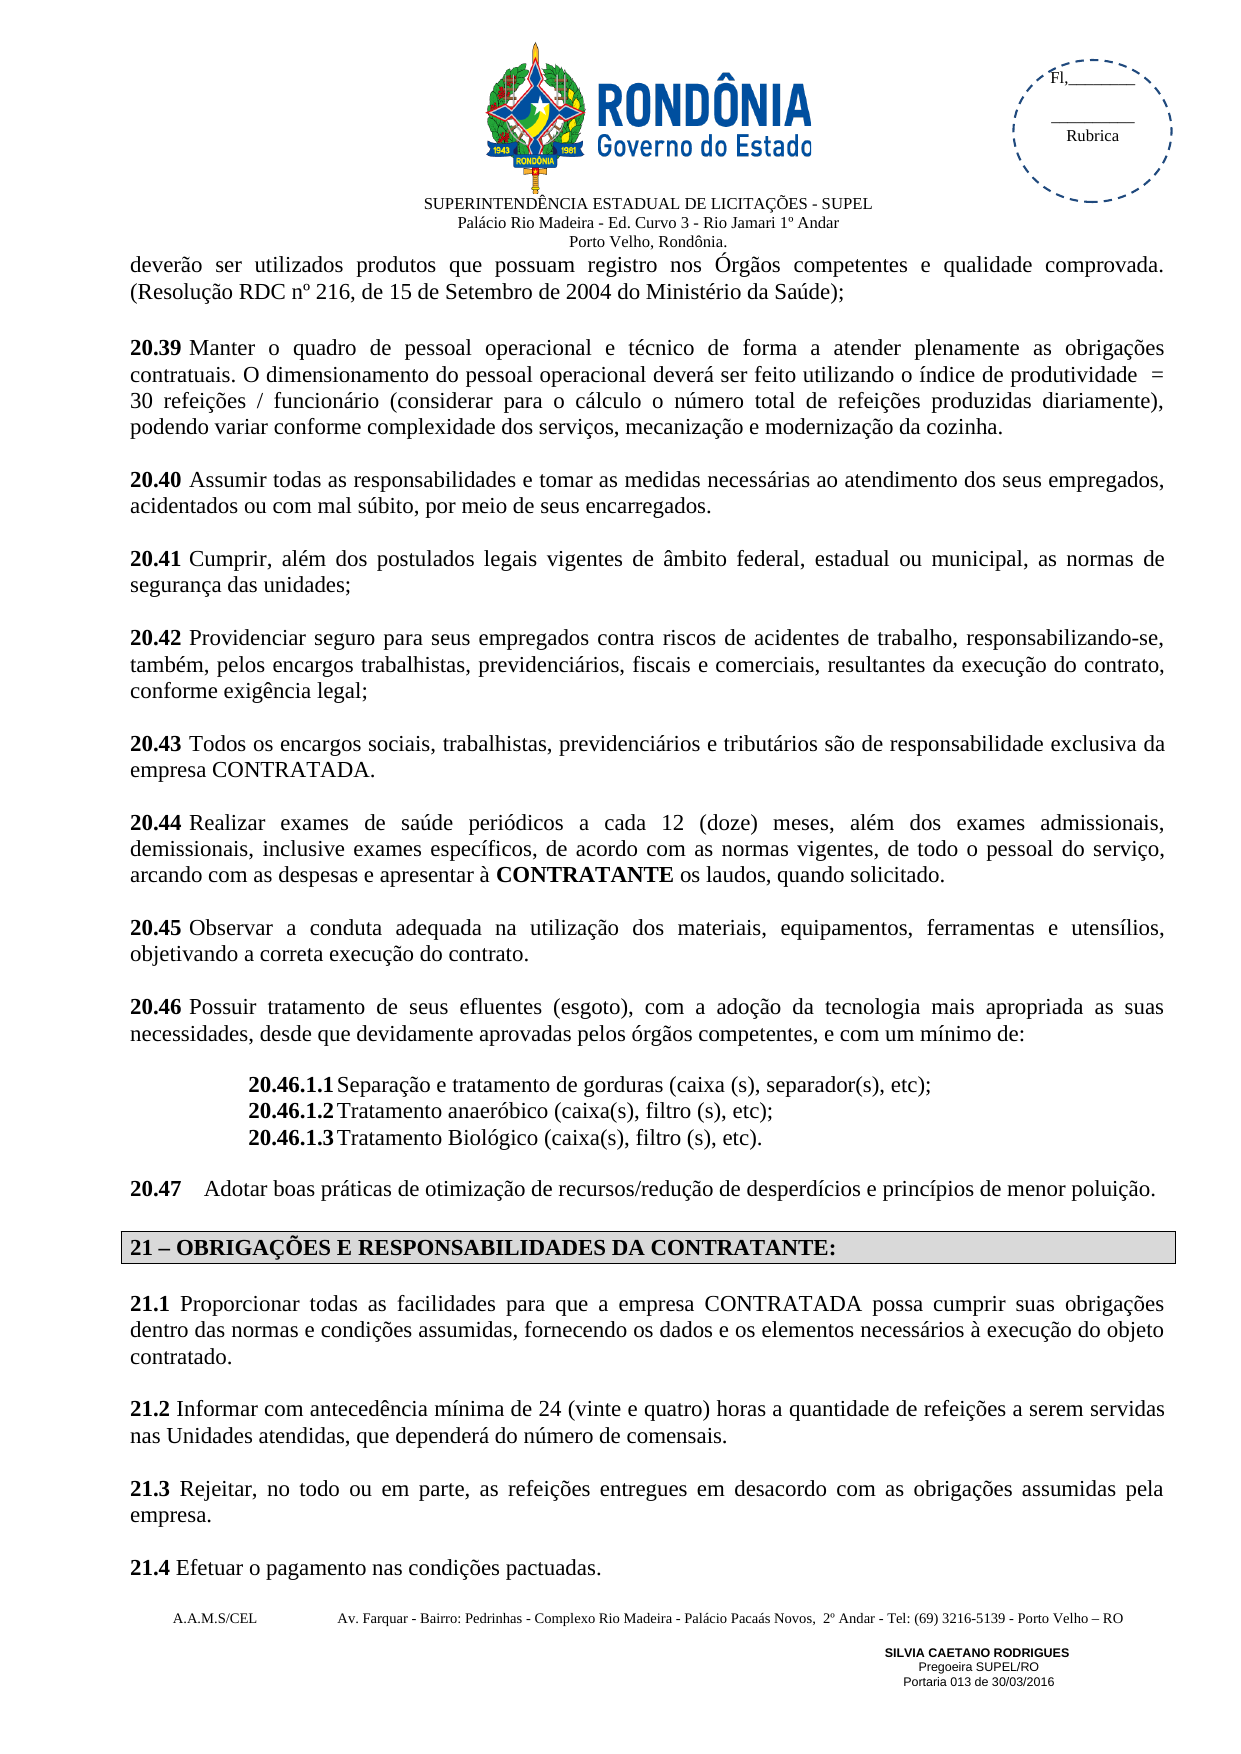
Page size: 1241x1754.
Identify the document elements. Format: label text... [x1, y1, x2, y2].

list Cumprir, além dos postulados legais vigentes de âmbito federal, estadual ou municipal, as normas de segurança das unidades; [130, 545, 1166, 598]
list Separação e tratamento de gorduras (caixa (s), separador(s), etc); [248, 1071, 1166, 1097]
text 21.3 Rejeitar, no todo ou em parte, as refeições entregues em desacordo com as obrigações assumidas pela empresa. [130, 1474, 1166, 1527]
list Possuir tratamento de seus efluentes (esgoto), com a adoção da tecnologia mais apropriada as suas necessidades, desde que devidamente aprovadas pelos órgãos competentes, e com um mínimo de: [130, 993, 1166, 1046]
list Todos os encargos sociais, trabalhistas, previdenciários e tributários são de responsabilidade exclusiva da empresa CONTRATADA. [130, 730, 1166, 782]
list Tratamento Biológico (caixa(s), filtro (s), etc). [248, 1124, 1166, 1150]
list Manter o quadro de pessoal operacional e técnico de forma a atender plenamente as obrigações contratuais. O dimensionamento do pessoal operacional deverá ser feito utilizando o índice de produtividade = 30 refeições / funcionário (considerar para o cálculo o número total de refeições produzidas diariamente), podendo variar conforme complexidade dos serviços, mecanização e modernização da cozinha. [130, 334, 1166, 440]
text 21.2 Informar com antecedência mínima de 24 (vinte e quatro) horas a quantidade de refeições a serem servidas nas Unidades atendidas, que dependerá do número de comensais. [130, 1396, 1166, 1448]
list Assumir todas as responsabilidades e tomar as medidas necessárias ao atendimento dos seus empregados, acidentados ou com mal súbito, por meio de seus encarregados. [130, 466, 1166, 519]
text 21.4 Efetuar o pagamento nas condições pactuadas. [130, 1554, 1166, 1580]
list Providenciar seguro para seus empregados contra riscos de acidentes de trabalho, responsabilizando-se, também, pelos encargos trabalhistas, previdenciários, fiscais e comerciais, resultantes da execução do contrato, conforme exigência legal; [130, 624, 1166, 703]
list Tratamento anaeróbico (caixa(s), filtro (s), etc); [248, 1097, 1166, 1124]
list Realizar exames de saúde periódicos a cada 12 (doze) meses, além dos exames admissionais, demissionais, inclusive exames específicos, de acordo com as normas vigentes, de todo o pessoal do serviço, arcando com as despesas e apresentar à CONTRATANTE os laudos, quando solicitado. [130, 809, 1166, 888]
picture [485, 41, 812, 194]
text 21.1 Proporcionar todas as facilidades para que a empresa CONTRATADA possa cumprir suas obrigações dentro das normas e condições assumidas, fornecendo os dados e os elementos necessários à execução do objeto contratado. [130, 1290, 1166, 1369]
text 21 – OBRIGAÇÕES E RESPONSABILIDADES DA CONTRATANTE: [122, 1232, 1175, 1263]
list Adotar boas práticas de otimização de recursos/redução de desperdícios e princípios de menor poluição. [130, 1175, 1166, 1201]
list Observar a conduta adequada na utilização dos materiais, equipamentos, ferramentas e utensílios, objetivando a correta execução do contrato. [130, 914, 1166, 967]
